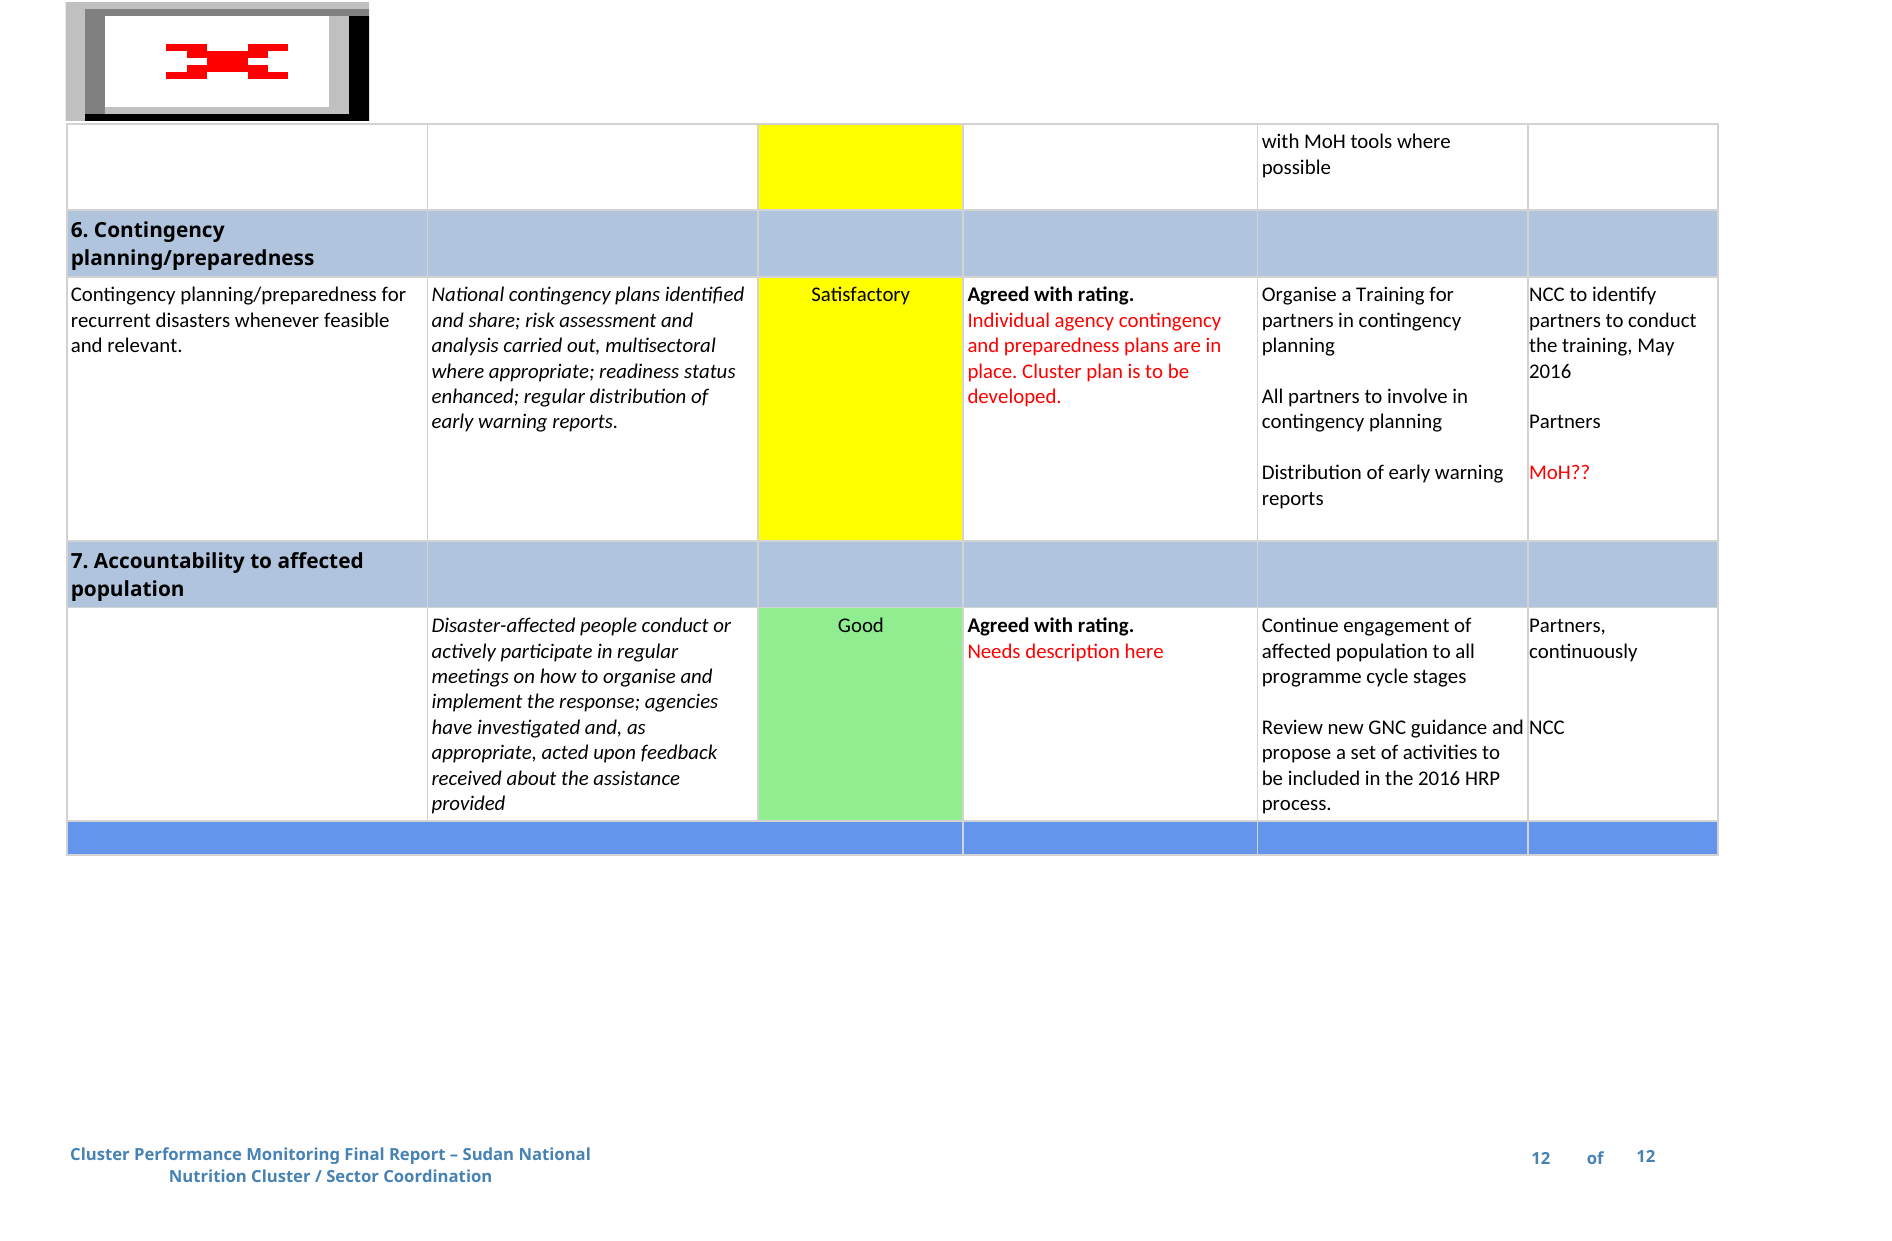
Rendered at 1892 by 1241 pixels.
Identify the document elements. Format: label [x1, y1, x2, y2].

table_header [964, 278, 1257, 540]
table_header [1529, 608, 1717, 820]
table_header [1258, 608, 1527, 820]
table_header [964, 608, 1257, 820]
table_header [428, 608, 757, 820]
table_header [964, 125, 1257, 209]
table_header [428, 278, 757, 540]
table_header [1529, 278, 1717, 540]
table_header [428, 125, 757, 209]
table_header [1258, 278, 1527, 540]
table_header [1529, 125, 1717, 209]
table_header [68, 278, 427, 540]
table_header [68, 125, 427, 209]
picture [65, 2, 370, 121]
table_header [68, 608, 427, 820]
table_header [1719, 123, 1728, 856]
table_header [1258, 125, 1527, 209]
